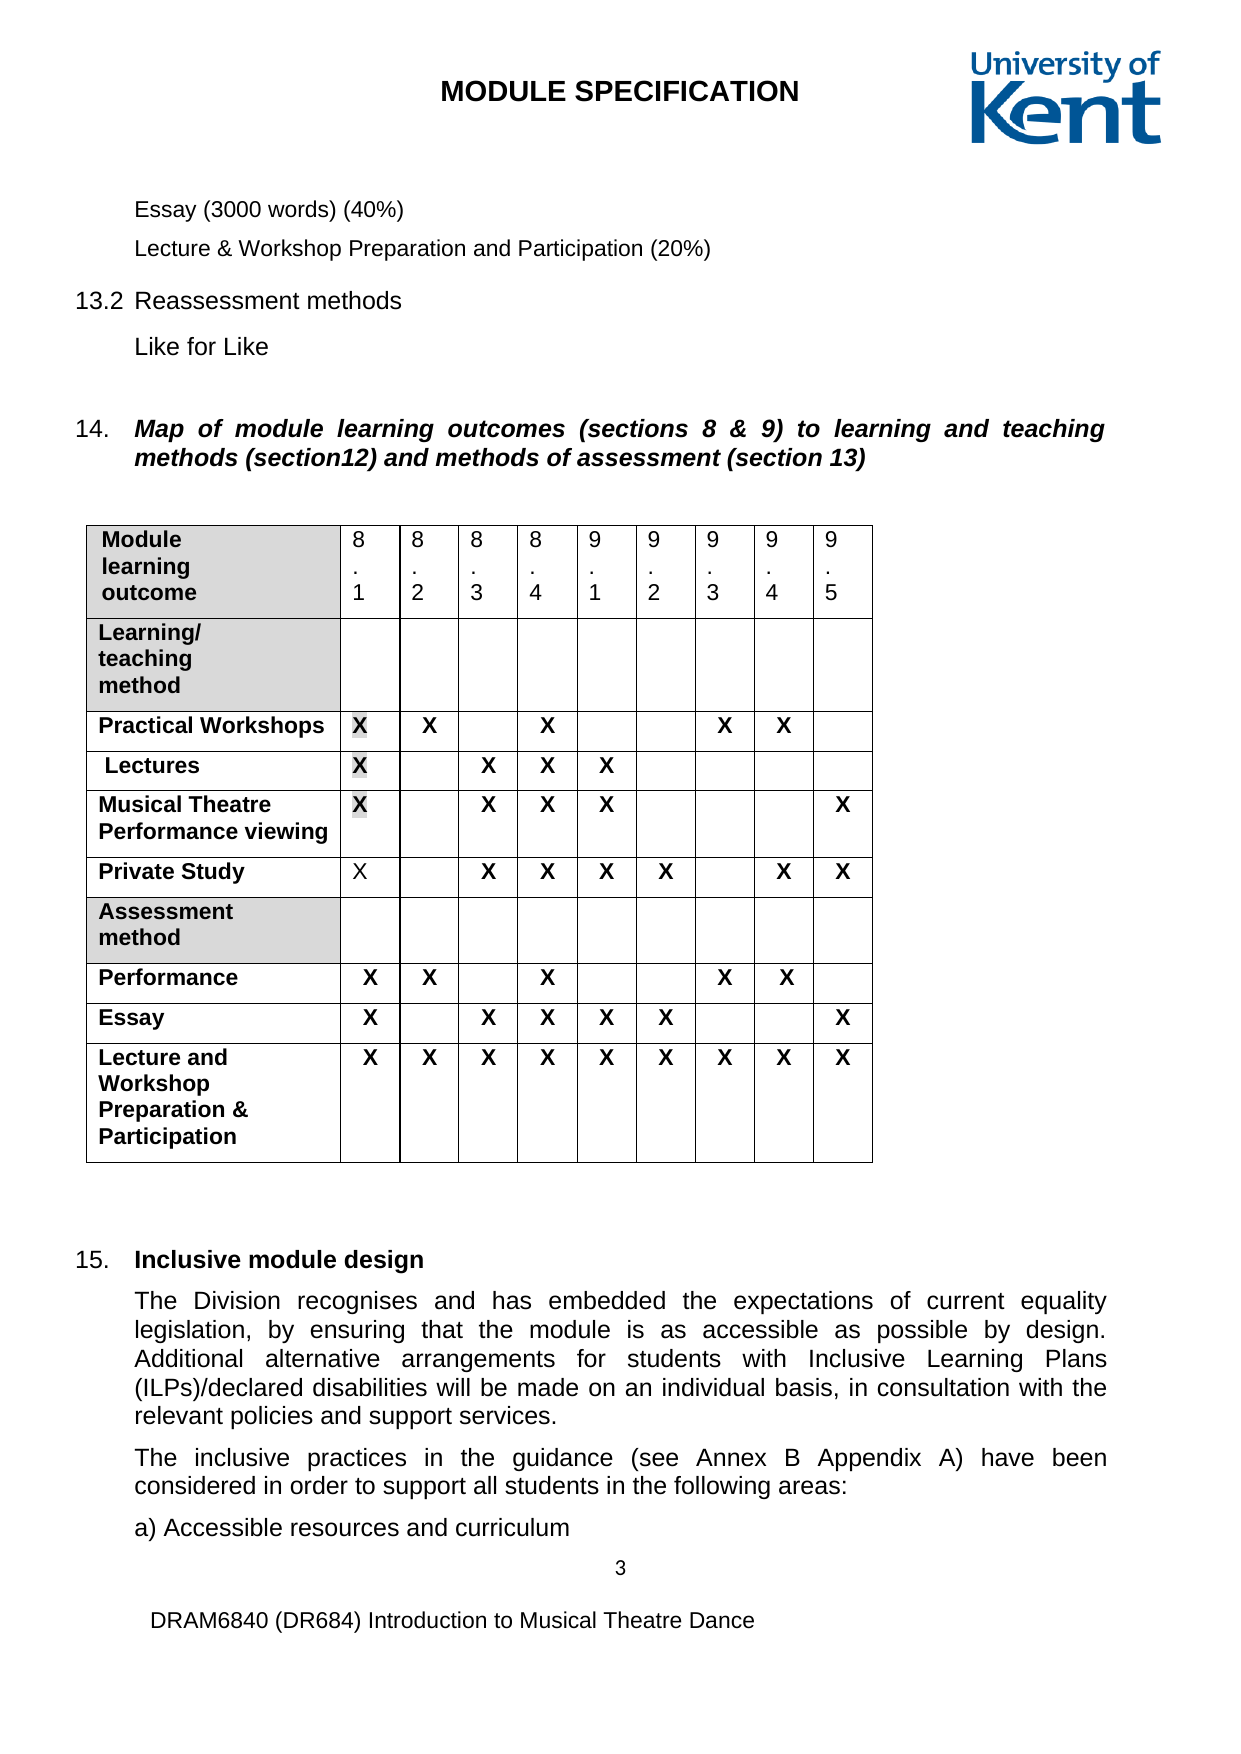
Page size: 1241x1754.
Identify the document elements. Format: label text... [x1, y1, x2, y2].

table_cell [401, 858, 458, 897]
table_cell Lecture and Workshop Preparation & Participation [87, 1044, 340, 1162]
text The inclusive practices in the guidance (see Annex B Appendix A) have been considered in order to support all students in the following areas: [134, 1443, 1109, 1500]
table_cell X [341, 964, 399, 1003]
table_header 9.4 [755, 526, 813, 618]
table_cell X [696, 712, 754, 751]
table_cell Assessment method [87, 898, 340, 963]
table_cell [814, 712, 872, 751]
table_cell [578, 712, 636, 751]
table_cell [814, 898, 872, 963]
table_cell X [637, 1044, 695, 1162]
list Essay (3000 words) (40%) [134, 196, 1138, 223]
table_cell X [755, 712, 813, 751]
table_cell X [518, 791, 577, 857]
table_cell [578, 619, 636, 711]
table_cell X [518, 1004, 577, 1043]
table_cell X [518, 752, 577, 790]
table_cell Musical Theatre Performance viewing [87, 791, 340, 857]
table_cell X [341, 1044, 399, 1162]
table_cell X [696, 1044, 754, 1162]
table_cell X [578, 858, 636, 897]
table_cell Learning/ teaching method [87, 619, 340, 711]
table_cell X [518, 712, 577, 751]
table_cell X [518, 1044, 577, 1162]
table_cell [401, 1004, 458, 1043]
table_cell [518, 898, 577, 963]
table_cell [755, 791, 813, 857]
table_cell Private Study [87, 858, 340, 897]
table_cell X [518, 964, 577, 1003]
table_cell X [814, 1044, 872, 1162]
table_cell [459, 898, 517, 963]
table_cell [341, 619, 399, 711]
table_cell X [341, 712, 399, 751]
table_header 9.3 [696, 526, 754, 618]
table_cell X [341, 858, 399, 897]
text Lecture & Workshop Preparation and Participation (20%) [75, 235, 1165, 261]
table_cell X [637, 1004, 695, 1043]
table_cell [637, 791, 695, 857]
table_cell X [518, 858, 577, 897]
text The Division recognises and has embedded the expectations of current equality legislation, by ensuring that the module is as accessible as possible by design. Additional alternative arrangements for students with Inclusive Learning Plans (ILPs)/declared disabilities will be made on an individual basis, in consultation with the relevant policies and support services. [134, 1286, 1109, 1430]
table_cell [814, 964, 872, 1003]
list Inclusive module design [75, 1245, 1109, 1274]
table_cell [755, 898, 813, 963]
table_cell [401, 791, 458, 857]
table_cell [696, 752, 754, 790]
text 13.2 Reassessment methods [75, 286, 1109, 315]
table_cell X [341, 791, 399, 857]
table_cell X [459, 752, 517, 790]
table_cell [341, 898, 399, 963]
table_cell X [755, 964, 813, 1003]
table_header 8.2 [401, 526, 458, 618]
table_cell X [578, 752, 636, 790]
table_cell [814, 619, 872, 711]
table_cell X [578, 1004, 636, 1043]
picture [970, 48, 1163, 145]
table_cell Lectures [87, 752, 340, 790]
table_cell [637, 712, 695, 751]
table_cell [459, 712, 517, 751]
table_cell X [401, 964, 458, 1003]
table_cell [814, 752, 872, 790]
table_cell X [578, 1044, 636, 1162]
table_cell [578, 898, 636, 963]
table_cell [755, 752, 813, 790]
table_cell [637, 752, 695, 790]
list Map of module learning outcomes (sections 8 & 9) to learning and teaching methods (section12) and methods of assessment (section 13) [75, 414, 1109, 472]
table_header 8.1 [341, 526, 399, 618]
table_cell [696, 898, 754, 963]
table_cell X [459, 858, 517, 897]
table_cell [401, 752, 458, 790]
table_cell X [814, 1004, 872, 1043]
table_cell [696, 619, 754, 711]
table_cell [637, 964, 695, 1003]
table_header Module learning outcome [87, 526, 340, 618]
table_cell [696, 858, 754, 897]
table_cell [696, 1004, 754, 1043]
table_cell [755, 619, 813, 711]
table_cell [459, 619, 517, 711]
table_cell [401, 898, 458, 963]
table_cell X [401, 1044, 458, 1162]
table_cell Performance [87, 964, 340, 1003]
table_header 8.4 [518, 526, 577, 618]
text Like for Like [134, 332, 1138, 360]
table_cell [578, 964, 636, 1003]
table_cell [459, 964, 517, 1003]
table_cell X [341, 1004, 399, 1043]
table_cell [696, 791, 754, 857]
table_cell Essay [87, 1004, 340, 1043]
table_cell [755, 1004, 813, 1043]
table_header 9.5 [814, 526, 872, 618]
table_cell [637, 619, 695, 711]
table_cell X [637, 858, 695, 897]
table_cell X [341, 752, 399, 790]
table_header 8.3 [459, 526, 517, 618]
table_cell X [578, 791, 636, 857]
table_header 9.2 [637, 526, 695, 618]
table_cell X [696, 964, 754, 1003]
table_cell [401, 619, 458, 711]
table_cell [637, 898, 695, 963]
table_cell X [755, 858, 813, 897]
text a) Accessible resources and curriculum [134, 1513, 1109, 1541]
table_cell X [755, 1044, 813, 1162]
table_cell X [814, 791, 872, 857]
table_cell X [459, 791, 517, 857]
table_cell X [459, 1044, 517, 1162]
table_cell Practical Workshops [87, 712, 340, 751]
table_cell X [814, 858, 872, 897]
table_cell [518, 619, 577, 711]
table_cell X [459, 1004, 517, 1043]
table_cell X [401, 712, 458, 751]
table_header 9.1 [578, 526, 636, 618]
